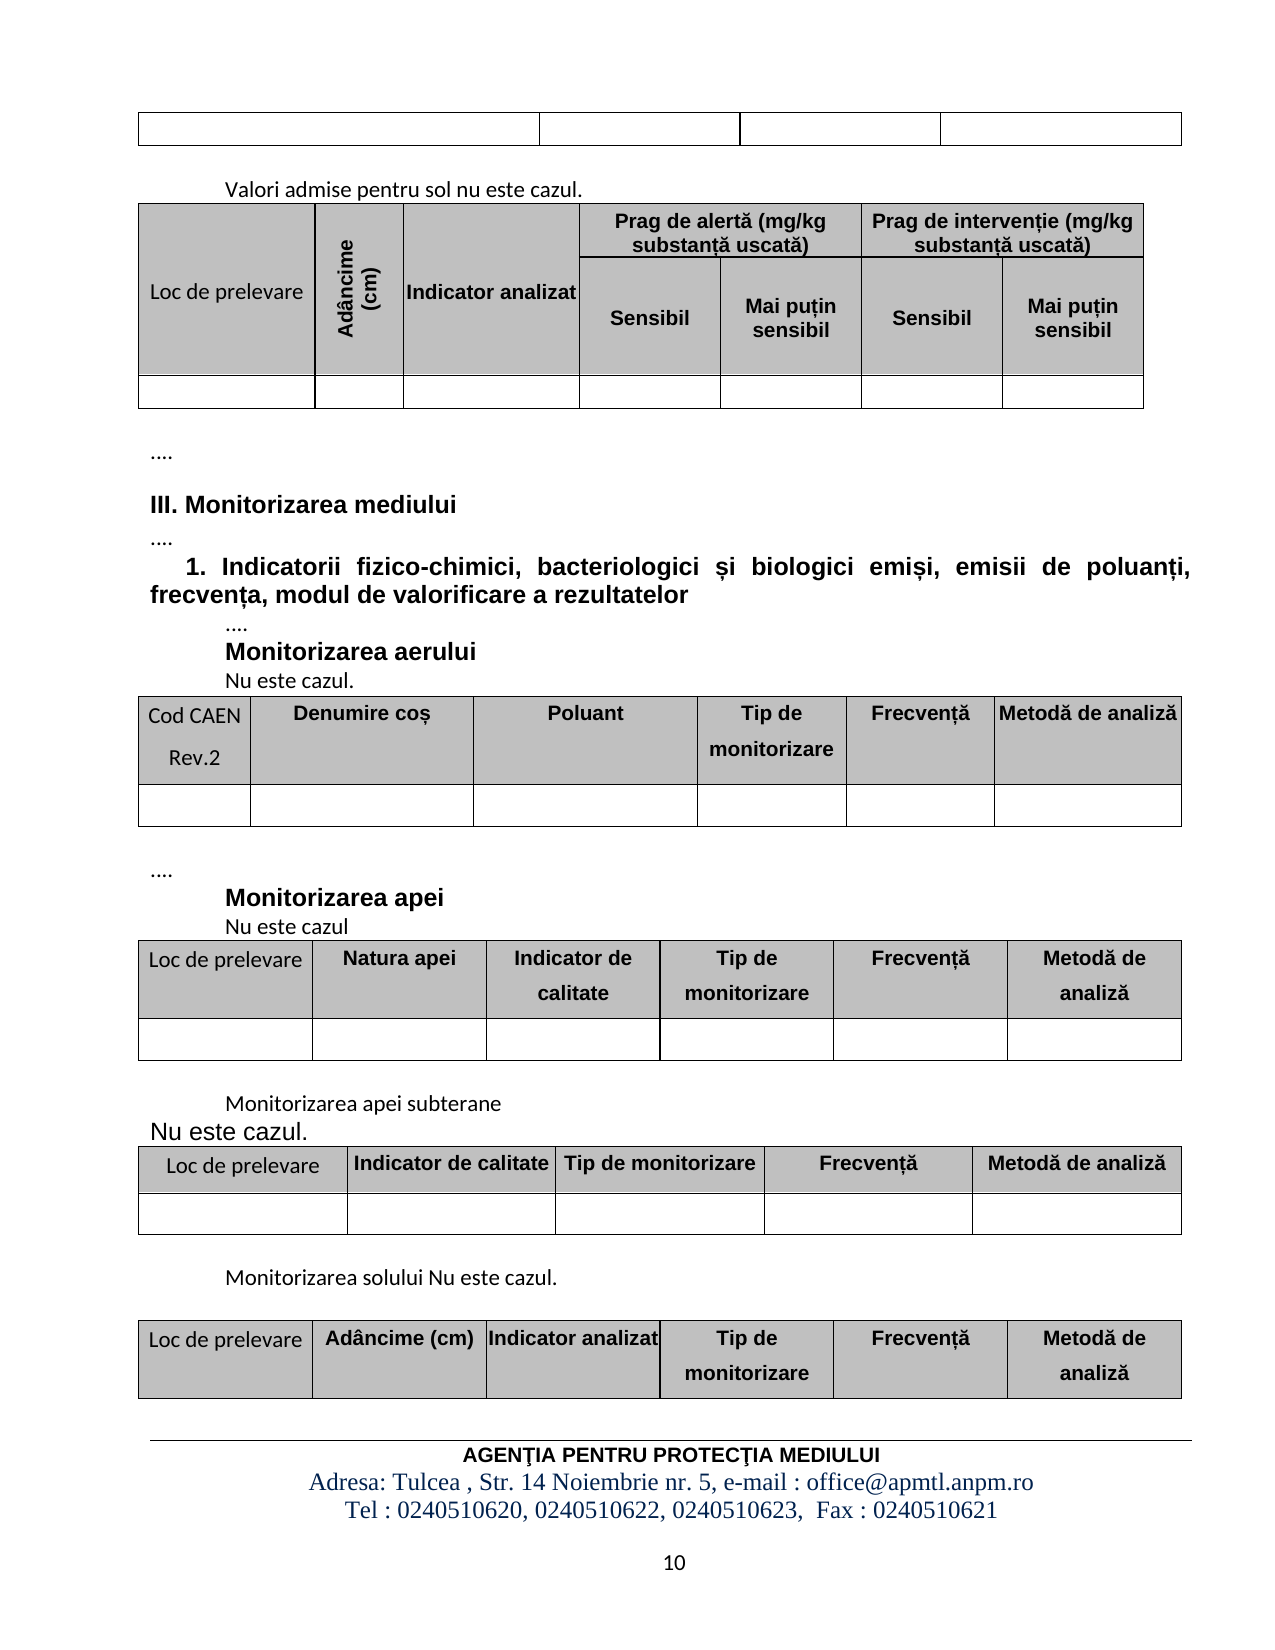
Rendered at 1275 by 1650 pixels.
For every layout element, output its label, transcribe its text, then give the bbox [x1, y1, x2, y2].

subtitle III. Monitorizarea mediului [150, 491, 1192, 519]
text Monitorizarea apei [225, 883, 1192, 912]
text Monitorizarea aerului [194, 637, 1192, 666]
subtitle 1. Indicatorii fizico-chimici, bacteriologici și biologici emiși, emisii de poluanți, frecvența, modul de valorificare a rezultatelor [150, 552, 1192, 609]
